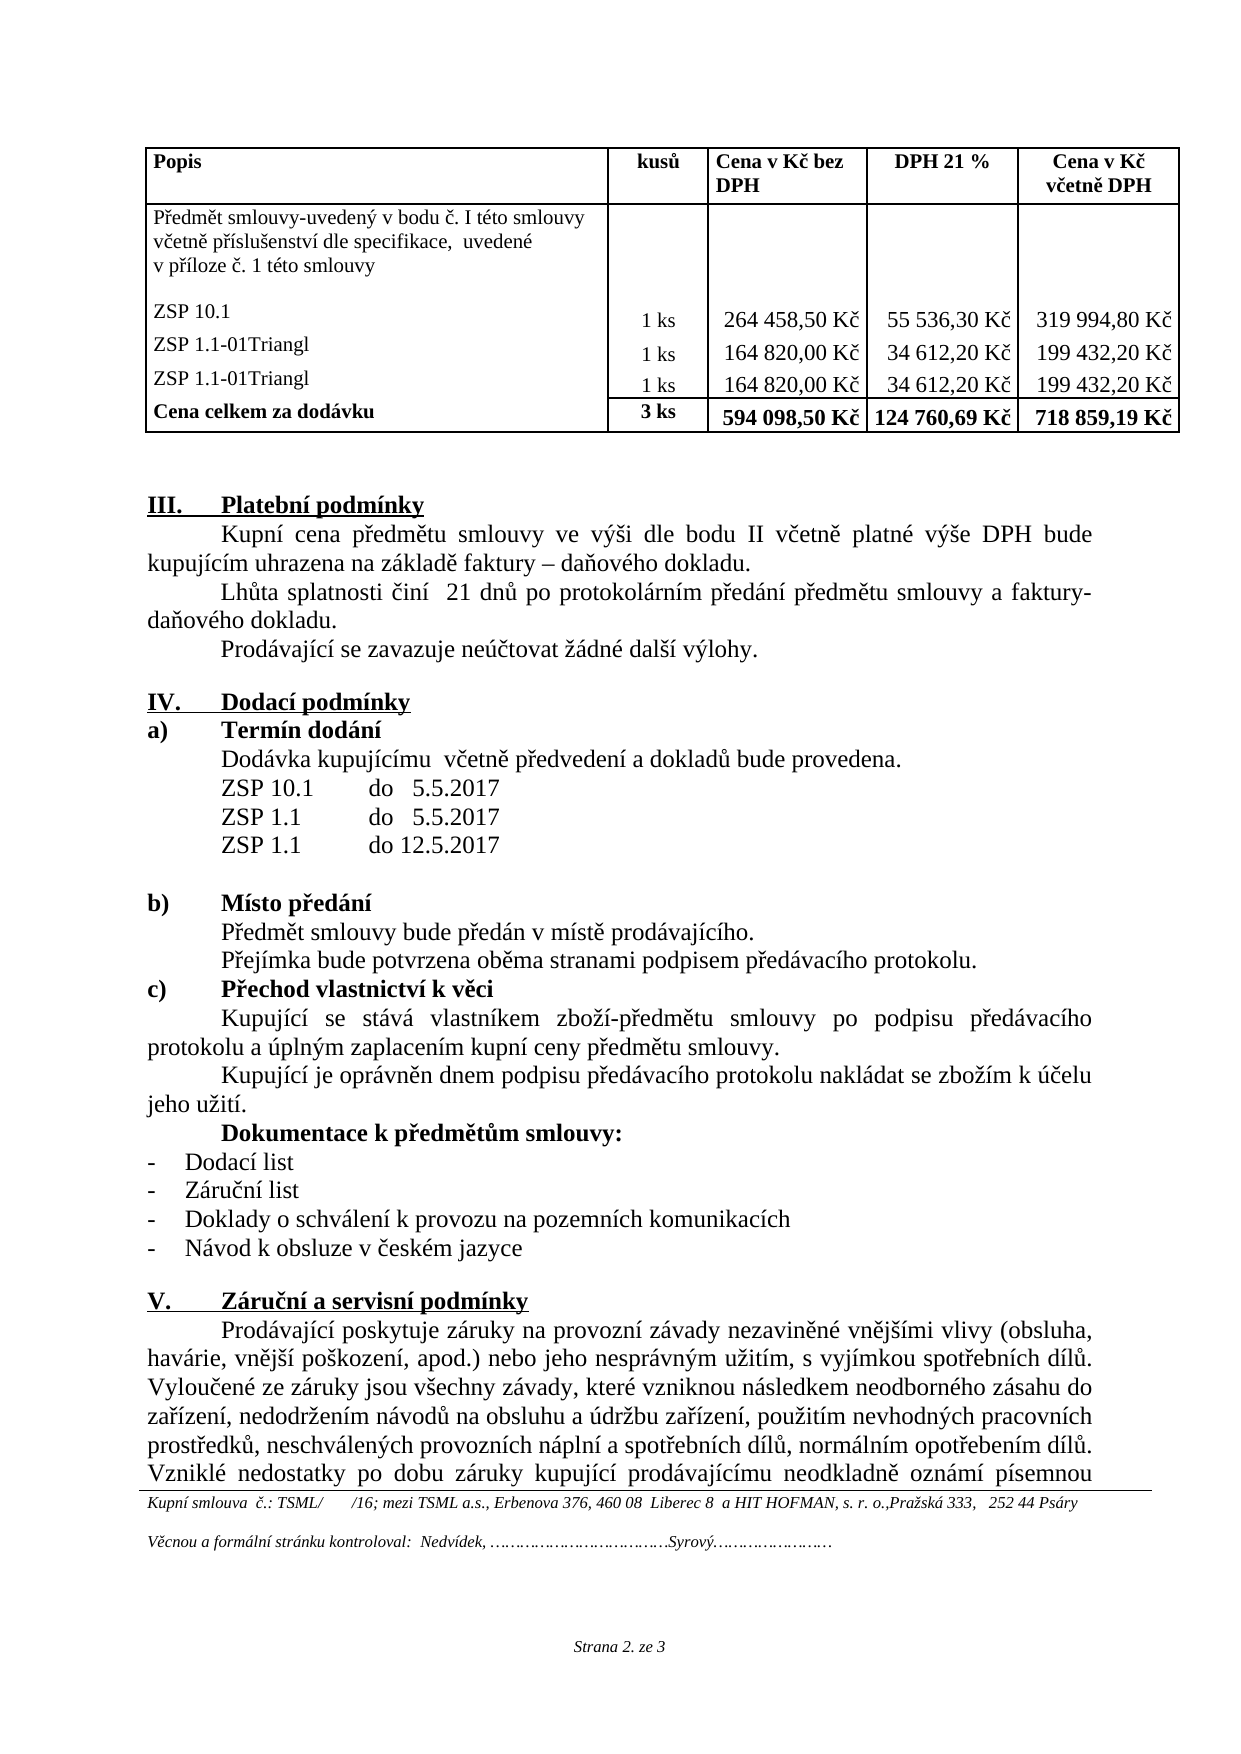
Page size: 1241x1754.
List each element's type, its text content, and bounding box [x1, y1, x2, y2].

text Kupující je oprávněn dnem podpisu předávacího protokolu nakládat se zbožím k účelu jeho užití. [147, 1061, 1093, 1118]
table_cell 199 432,20 Kč [1019, 366, 1178, 397]
text Dodávka kupujícímu včetně předvedení a dokladů bude provedena. [147, 744, 1093, 773]
table_header kusů [609, 149, 707, 203]
table_cell 594 098,50 Kč [709, 399, 866, 431]
table_cell 199 432,20 Kč [1019, 332, 1178, 366]
table_cell 124 760,69 Kč [868, 399, 1017, 431]
table_cell 319 994,80 Kč [1019, 300, 1178, 332]
table_header Cena v Kč včetně DPH [1019, 149, 1178, 203]
table_cell [868, 205, 1017, 299]
text Předmět smlouvy bude předán v místě prodávajícího. [147, 917, 1093, 946]
subtitle IV. Dodací podmínky [147, 687, 1093, 716]
table_cell Cena celkem za dodávku [147, 397, 607, 431]
table_cell 718 859,19 Kč [1019, 399, 1178, 431]
subtitle III. Platební podmínky [147, 490, 1093, 519]
table_cell 1 ks [609, 300, 707, 332]
list Záruční list [147, 1176, 1093, 1204]
table_header DPH 21 % [868, 149, 1017, 203]
list Dodací list [147, 1147, 1093, 1176]
table_cell 55 536,30 Kč [868, 300, 1017, 332]
table_cell 264 458,50 Kč [709, 300, 866, 332]
table_cell Předmět smlouvy-uvedený v bodu č. I této smlouvy včetně příslušenství dle specifikace, uvedené v příloze č. 1 této smlouvy [147, 205, 607, 299]
table_header Popis [147, 149, 607, 203]
text b) Místo předání [147, 888, 1093, 917]
table_cell 1 ks [609, 366, 707, 397]
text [147, 1315, 1093, 1487]
subtitle V. Záruční a servisní podmínky [147, 1286, 1093, 1315]
list Návod k obsluze v českém jazyce [147, 1233, 1093, 1262]
text ZSP 10.1 do 5.5.2017 [147, 773, 1093, 802]
table_cell 34 612,20 Kč [868, 332, 1017, 366]
table_cell ZSP 1.1-01Triangl [147, 332, 607, 366]
list Doklady o schválení k provozu na pozemních komunikacích [147, 1204, 1093, 1233]
text a) Termín dodání [147, 716, 1093, 744]
text ZSP 1.1 do 5.5.2017 [147, 802, 1093, 831]
table_cell 34 612,20 Kč [868, 366, 1017, 397]
table_cell [709, 205, 866, 299]
text ZSP 1.1 do 12.5.2017 [147, 831, 1093, 859]
text Lhůta splatnosti činí 21 dnů po protokolárním předání předmětu smlouvy a faktury-daňového dokladu. [147, 577, 1093, 634]
table_cell ZSP 1.1-01Triangl [147, 366, 607, 397]
table_cell ZSP 10.1 [147, 300, 607, 332]
table_cell 164 820,00 Kč [709, 332, 866, 366]
table_cell 164 820,00 Kč [709, 366, 866, 397]
text Prodávající se zavazuje neúčtovat žádné další výlohy. [147, 634, 1093, 663]
table_cell [1019, 205, 1178, 299]
text Přejímka bude potvrzena oběma stranami podpisem předávacího protokolu. [147, 946, 1093, 974]
text c) Přechod vlastnictví k věci [147, 974, 1093, 1003]
table_header Cena v Kč bez DPH [709, 149, 866, 203]
table_cell 3 ks [609, 399, 707, 431]
text Dokumentace k předmětům smlouvy: [147, 1118, 1093, 1147]
table_cell [609, 205, 707, 299]
table_cell 1 ks [609, 332, 707, 366]
text Kupující se stává vlastníkem zboží-předmětu smlouvy po podpisu předávacího protokolu a úplným zaplacením kupní ceny předmětu smlouvy. [147, 1003, 1093, 1061]
text Kupní cena předmětu smlouvy ve výši dle bodu II včetně platné výše DPH bude kupujícím uhrazena na základě faktury – daňového dokladu. [147, 519, 1093, 577]
